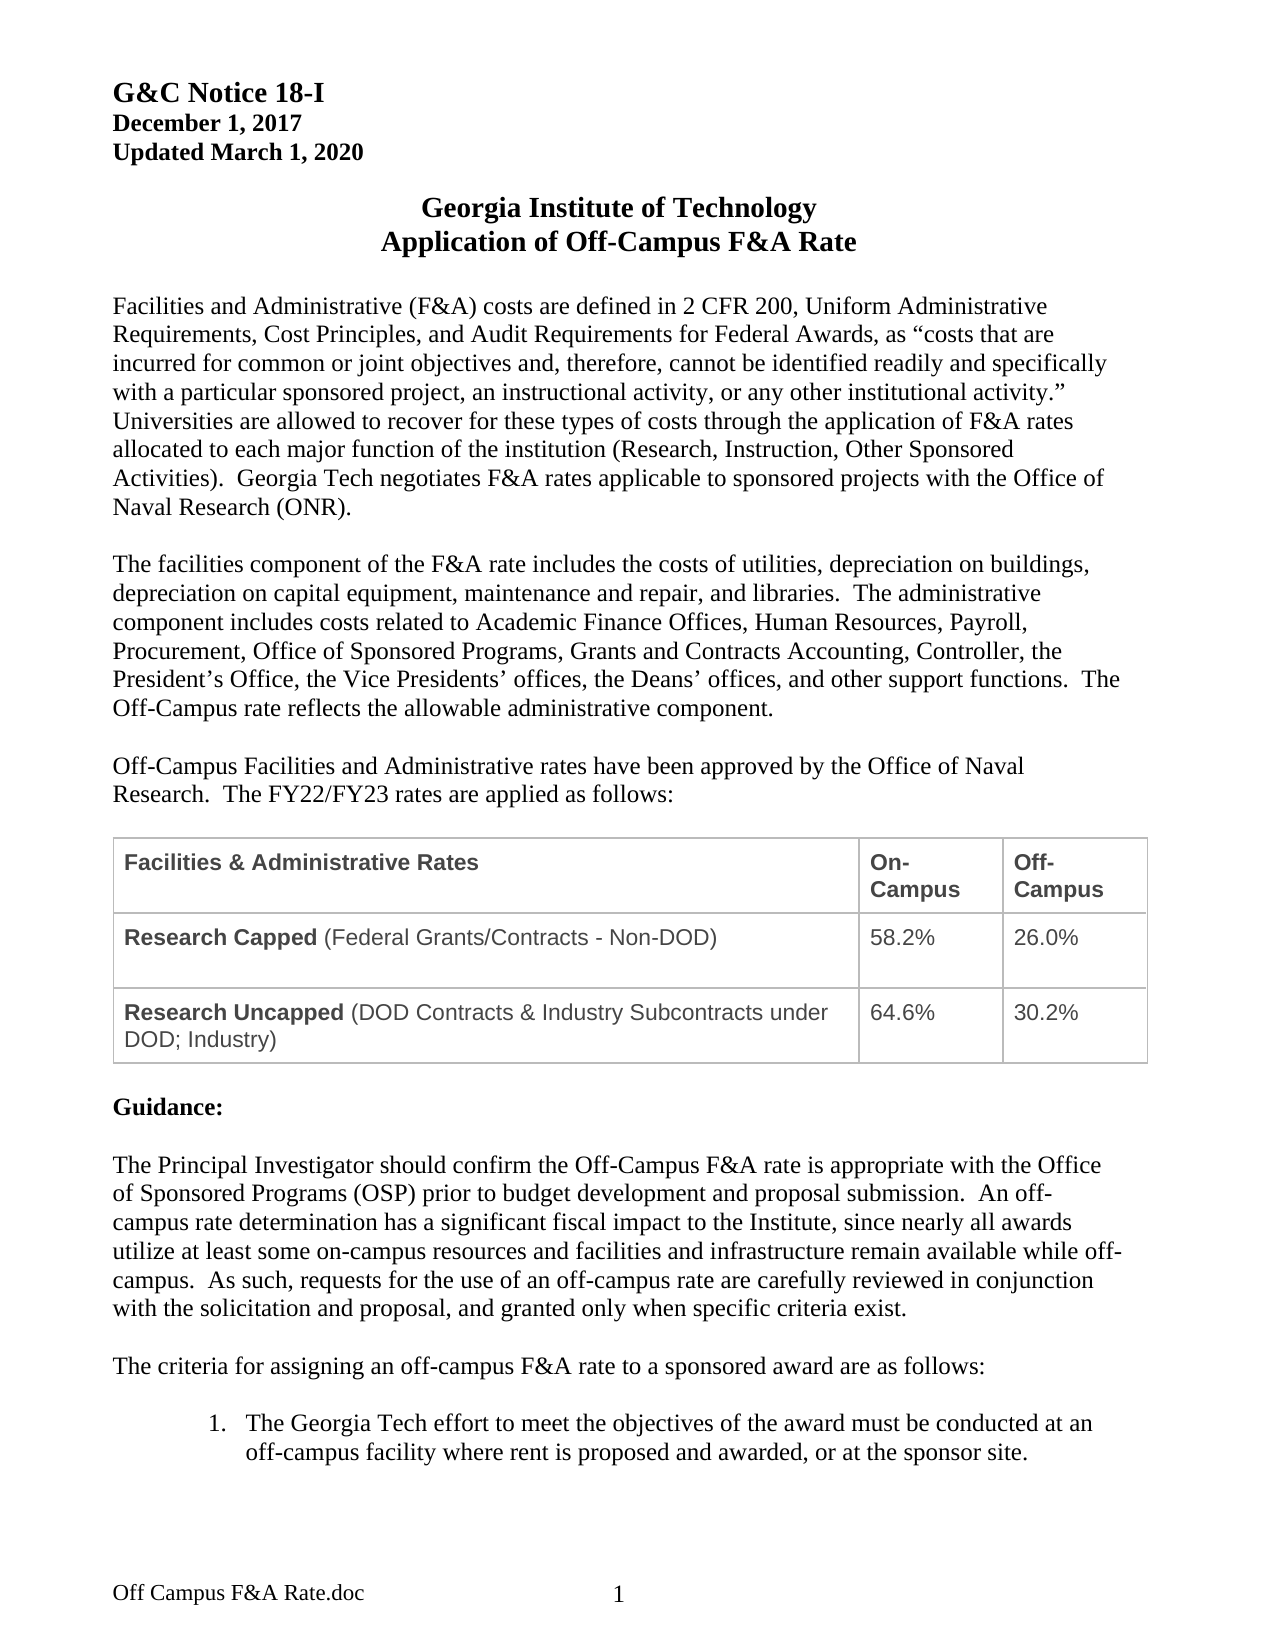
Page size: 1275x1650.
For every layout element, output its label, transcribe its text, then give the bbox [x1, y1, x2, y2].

table_cell 64.6% [860, 989, 1002, 1062]
table_cell 26.0% [1004, 912, 1147, 987]
text The facilities component of the F&A rate includes the costs of utilities, depreciation on buildings, depreciation on capital equipment, maintenance and repair, and libraries. The administrative component includes costs related to Academic Finance Offices, Human Resources, Payroll, Procurement, Office of Sponsored Programs, Grants and Contracts Accounting, Controller, the President’s Office, the Vice Presidents’ offices, the Deans’ offices, and other support functions. The Off-Campus rate reflects the allowable administrative component. [112, 549, 1125, 722]
text Off-Campus Facilities and Administrative rates have been approved by the Office of Naval Research. The FY22/FY23 rates are applied as follows: [112, 751, 1125, 808]
table_header Off-Campus [1004, 839, 1147, 912]
table_header Facilities & Administrative Rates [114, 839, 858, 912]
text Guidance: [112, 1092, 1125, 1121]
table_cell 30.2% [1004, 987, 1147, 1062]
text Application of Off-Campus F&A Rate [112, 224, 1125, 257]
table_header On-Campus [860, 839, 1002, 912]
text Facilities and Administrative (F&A) costs are defined in 2 CFR 200, Uniform Administrative Requirements, Cost Principles, and Audit Requirements for Federal Awards, as “costs that are incurred for common or joint objectives and, therefore, cannot be identified readily and specifically with a particular sponsored project, an instructional activity, or any other institutional activity.” Universities are allowed to recover for these types of costs through the application of F&A rates allocated to each major function of the institution (Research, Instruction, Other Sponsored Activities). Georgia Tech negotiates F&A rates applicable to sponsored projects with the Office of Naval Research (ONR). [112, 291, 1125, 521]
table_cell 58.2% [860, 914, 1002, 987]
text Georgia Institute of Technology [112, 190, 1125, 224]
text The criteria for assigning an off-campus F&A rate to a sponsored award are as follows: [112, 1351, 1125, 1380]
table_cell Research Capped (Federal Grants/Contracts - Non-DOD) [114, 914, 858, 987]
table_cell Research Uncapped (DOD Contracts & Industry Subcontracts under DOD; Industry) [114, 989, 858, 1062]
list The Georgia Tech effort to meet the objectives of the award must be conducted at an off-campus facility where rent is proposed and awarded, or at the sponsor site. [208, 1408, 1125, 1466]
text The Principal Investigator should confirm the Off-Campus F&A rate is appropriate with the Office of Sponsored Programs (OSP) prior to budget development and proposal submission. An off-campus rate determination has a significant fiscal impact to the Institute, since nearly all awards utilize at least some on-campus resources and facilities and infrastructure remain available while off-campus. As such, requests for the use of an off-campus rate are carefully reviewed in conjunction with the solicitation and proposal, and granted only when specific criteria exist. [112, 1150, 1125, 1322]
